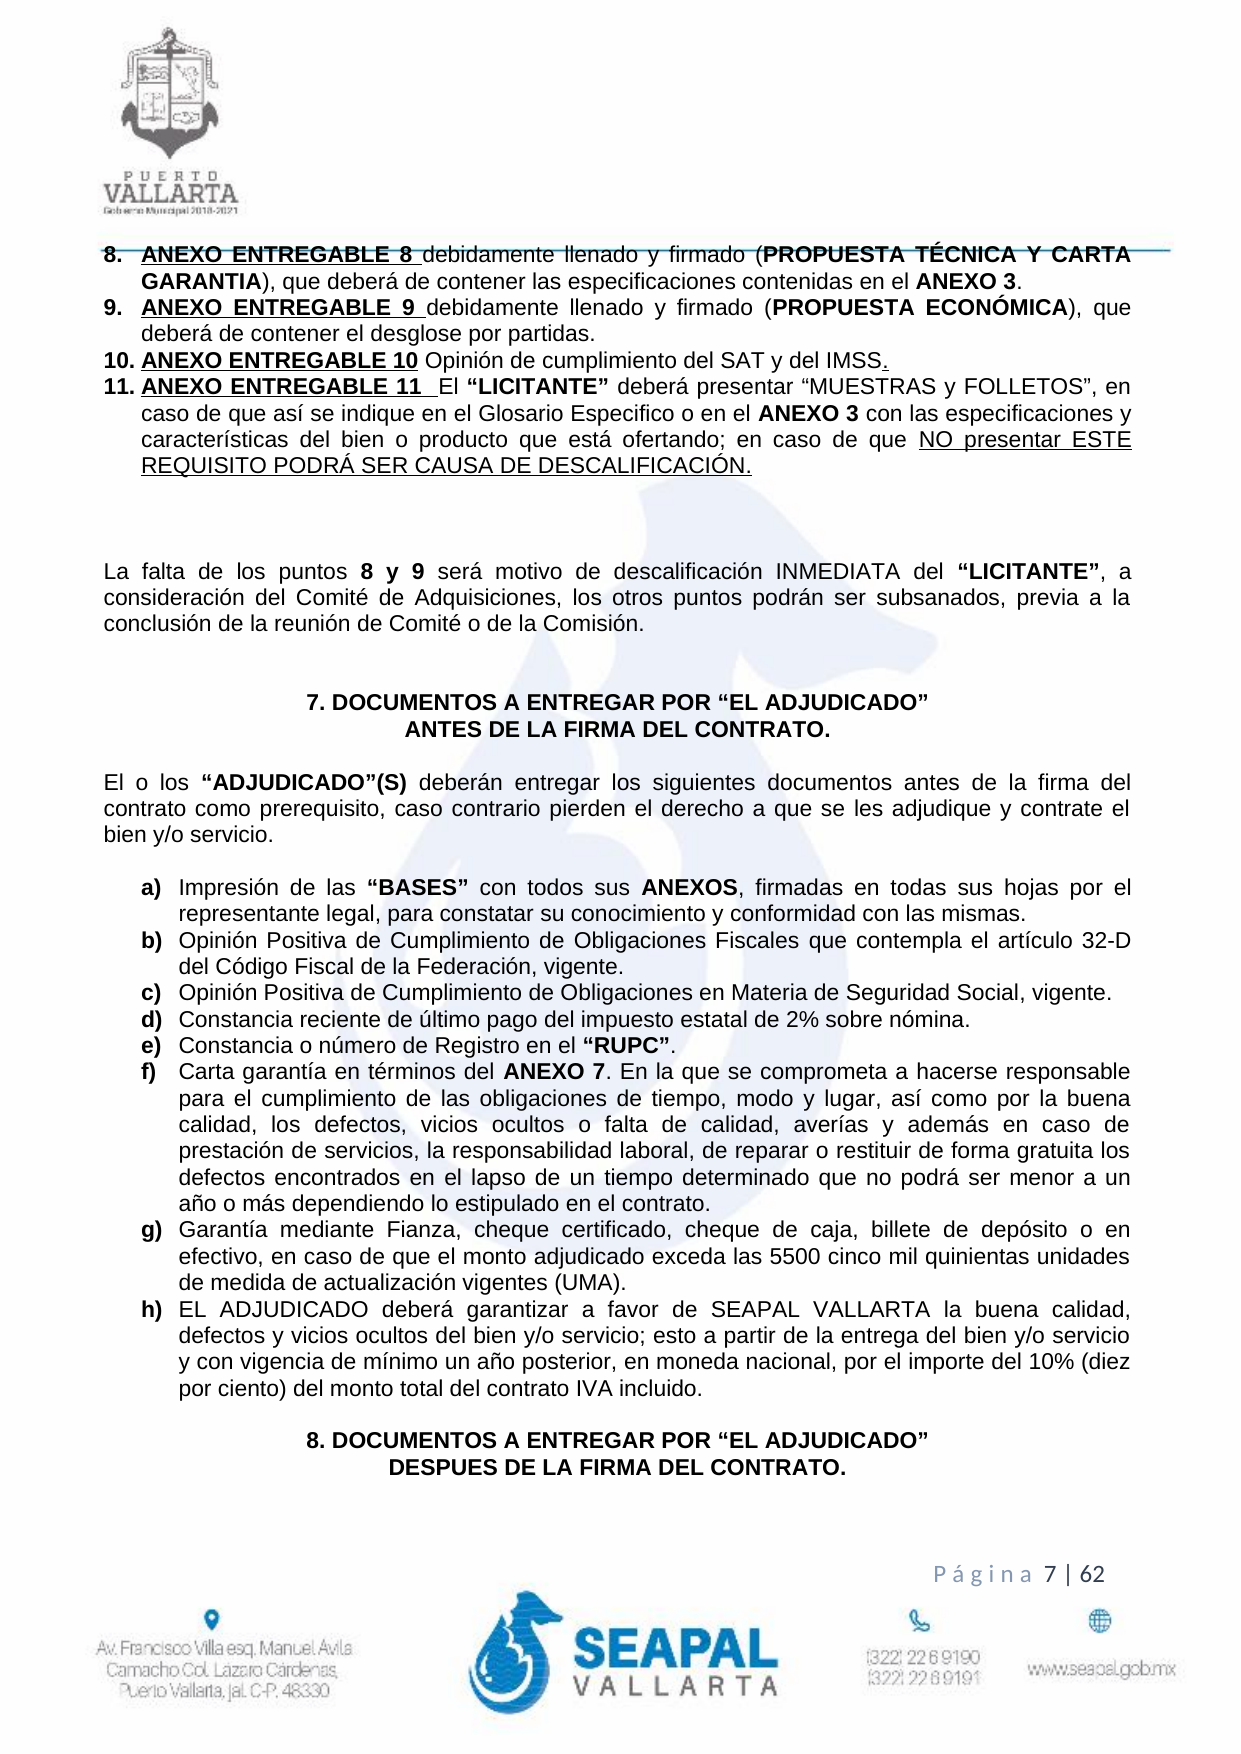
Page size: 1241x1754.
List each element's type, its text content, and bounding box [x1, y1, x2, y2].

list Garantía mediante Fianza, cheque certificado, cheque de caja, billete de depósito o en efectivo, en caso de que el monto adjudicado exceda las 5500 cinco mil quinientas unidades de medida de actualización vigentes (UMA). [141, 1216, 1132, 1296]
list Opinión Positiva de Cumplimiento de Obligaciones Fiscales que contempla el artículo 32-D del Código Fiscal de la Federación, vigente. [141, 927, 1132, 979]
text 7. DOCUMENTOS A ENTREGAR POR “EL ADJUDICADO” [103, 689, 1132, 716]
list ANEXO ENTREGABLE 9 debidamente llenado y firmado (PROPUESTA ECONÓMICA), que deberá de contener el desglose por partidas. [103, 294, 1132, 347]
picture [0, 0, 1241, 1754]
text La falta de los puntos 8 y 9 será motivo de descalificación INMEDIATA del “LICITANTE”, a consideración del Comité de Adquisiciones, los otros puntos podrán ser subsanados, previa a la conclusión de la reunión de Comité o de la Comisión. [103, 558, 1132, 637]
list EL ADJUDICADO deberá garantizar a favor de SEAPAL VALLARTA la buena calidad, defectos y vicios ocultos del bien y/o servicio; esto a partir de la entrega del bien y/o servicio y con vigencia de mínimo un año posterior, en moneda nacional, por el importe del 10% (diez por ciento) del monto total del contrato IVA incluido. [141, 1296, 1132, 1401]
text 8. DOCUMENTOS A ENTREGAR POR “EL ADJUDICADO” [103, 1427, 1132, 1454]
list Impresión de las “BASES” con todos sus ANEXOS, firmadas en todas sus hojas por el representante legal, para constatar su conocimiento y conformidad con las mismas. [141, 874, 1132, 927]
text ANTES DE LA FIRMA DEL CONTRATO. [103, 716, 1132, 742]
list Constancia o número de Registro en el “RUPC”. [141, 1032, 1132, 1058]
text DESPUES DE LA FIRMA DEL CONTRATO. [103, 1454, 1132, 1480]
list ANEXO ENTREGABLE 11 El “LICITANTE” deberá presentar “MUESTRAS y FOLLETOS”, en caso de que así se indique en el Glosario Especifico o en el ANEXO 3 con las especificaciones y características del bien o producto que está ofertando; en caso de que NO presentar ESTE REQUISITO PODRÁ SER CAUSA DE DESCALIFICACIÓN. [103, 373, 1132, 478]
list Carta garantía en términos del ANEXO 7. En la que se comprometa a hacerse responsable para el cumplimiento de las obligaciones de tiempo, modo y lugar, así como por la buena calidad, los defectos, vicios ocultos o falta de calidad, averías y además en caso de prestación de servicios, la responsabilidad laboral, de reparar o restituir de forma gratuita los defectos encontrados en el lapso de un tiempo determinado que no podrá ser menor a un año o más dependiendo lo estipulado en el contrato. [141, 1058, 1132, 1216]
list ANEXO ENTREGABLE 10 Opinión de cumplimiento del SAT y del IMSS. [103, 347, 1132, 373]
list Constancia reciente de último pago del impuesto estatal de 2% sobre nómina. [141, 1006, 1132, 1032]
list Opinión Positiva de Cumplimiento de Obligaciones en Materia de Seguridad Social, vigente. [141, 979, 1132, 1006]
list ANEXO ENTREGABLE 8 debidamente llenado y firmado (PROPUESTA TÉCNICA Y CARTA GARANTIA), que deberá de contener las especificaciones contenidas en el ANEXO 3. [103, 241, 1132, 294]
text El o los “ADJUDICADO”(S) deberán entregar los siguientes documentos antes de la firma del contrato como prerequisito, caso contrario pierden el derecho a que se les adjudique y contrate el bien y/o servicio. [103, 768, 1132, 847]
